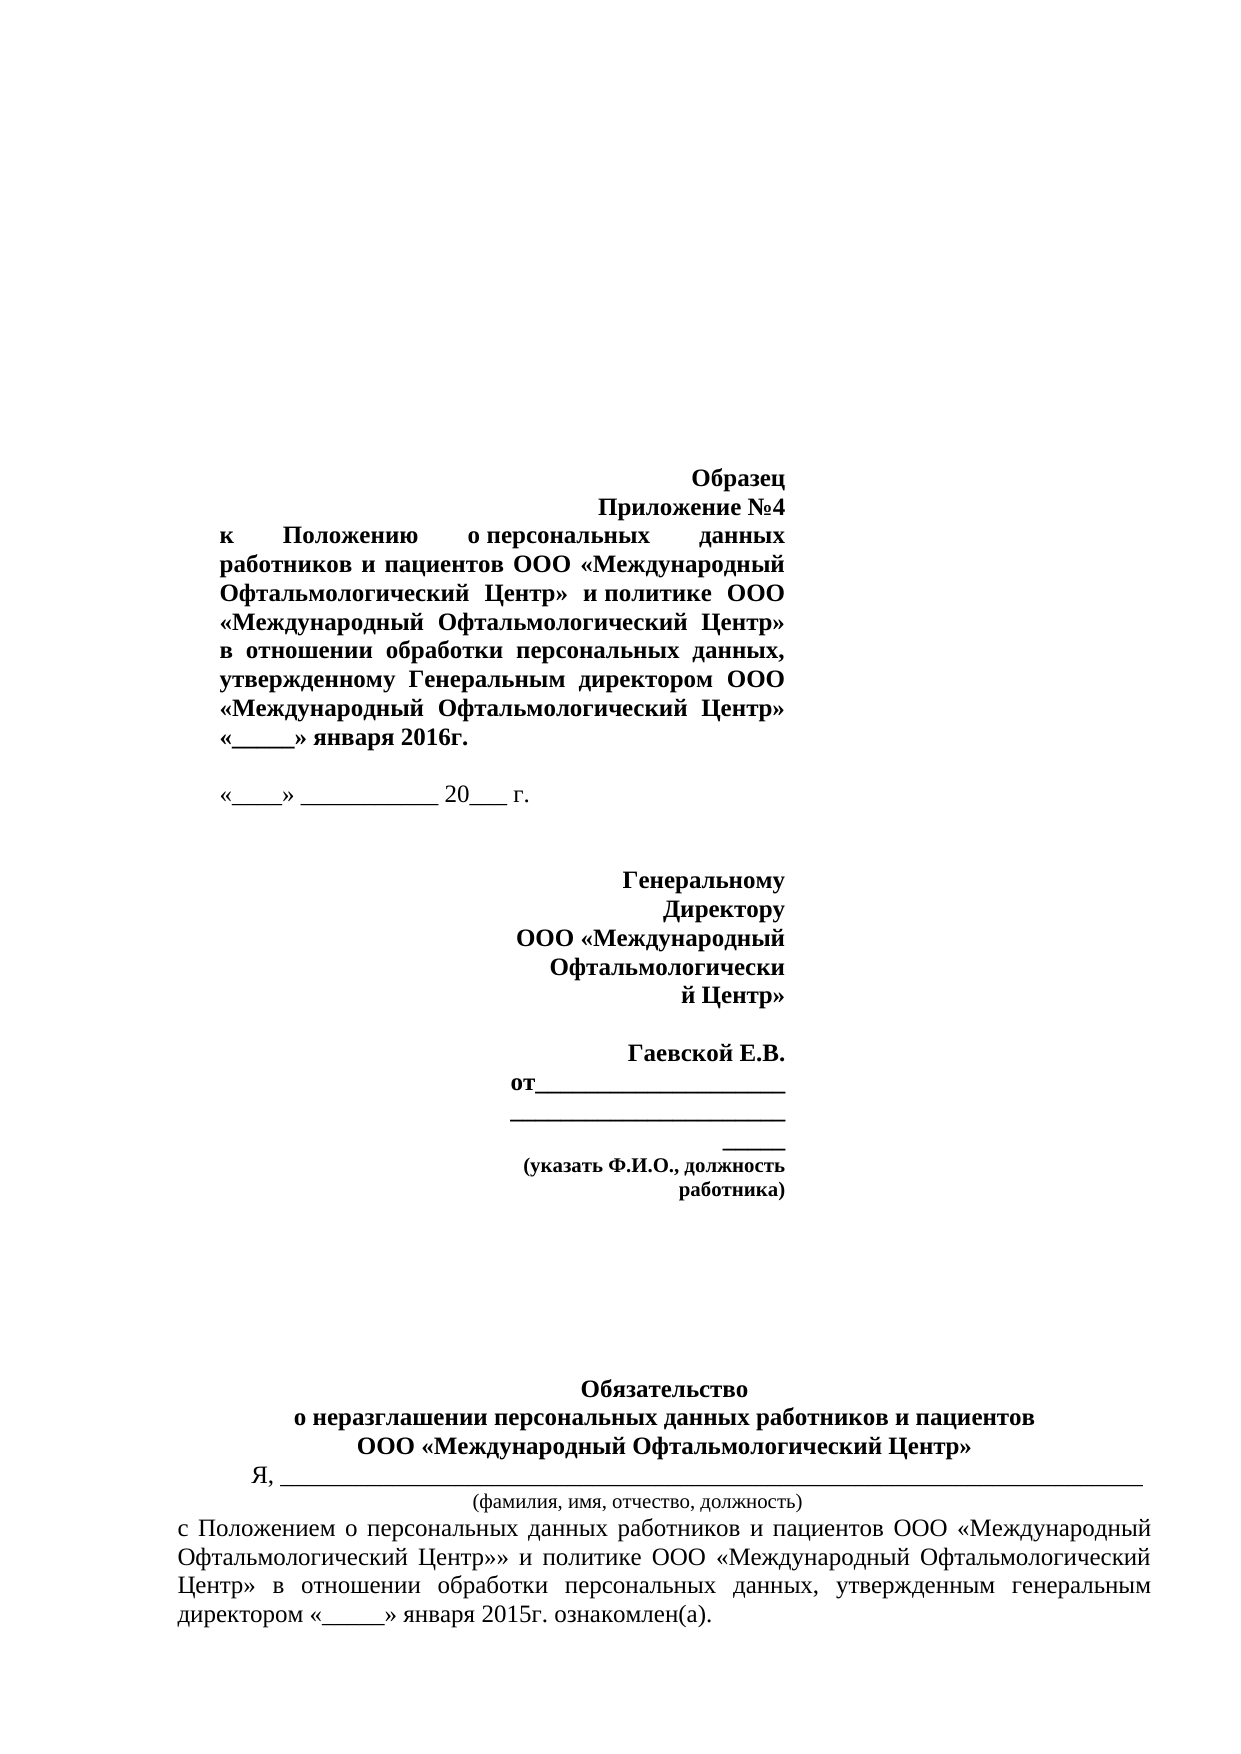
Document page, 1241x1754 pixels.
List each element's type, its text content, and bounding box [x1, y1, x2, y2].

text ООО «Международный Офтальмологический Центр» [177, 1431, 1152, 1460]
text Обязательство [177, 1374, 1152, 1402]
text о неразглашении персональных данных работников и пациентов [177, 1402, 1152, 1431]
text (фамилия, имя, отчество, должность) [398, 1489, 1152, 1513]
text Я, _____________________________________________________________________ [177, 1460, 1152, 1489]
text с Положением о персональных данных работников и пациентов ООО «Международный Офтальмологический Центр»» и политике ООО «Международный Офтальмологический Центр» в отношении обработки персональных данных, утвержденным генеральным директором «_____» января 2015г. ознакомлен(а). [177, 1513, 1152, 1628]
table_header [177, 118, 785, 1230]
